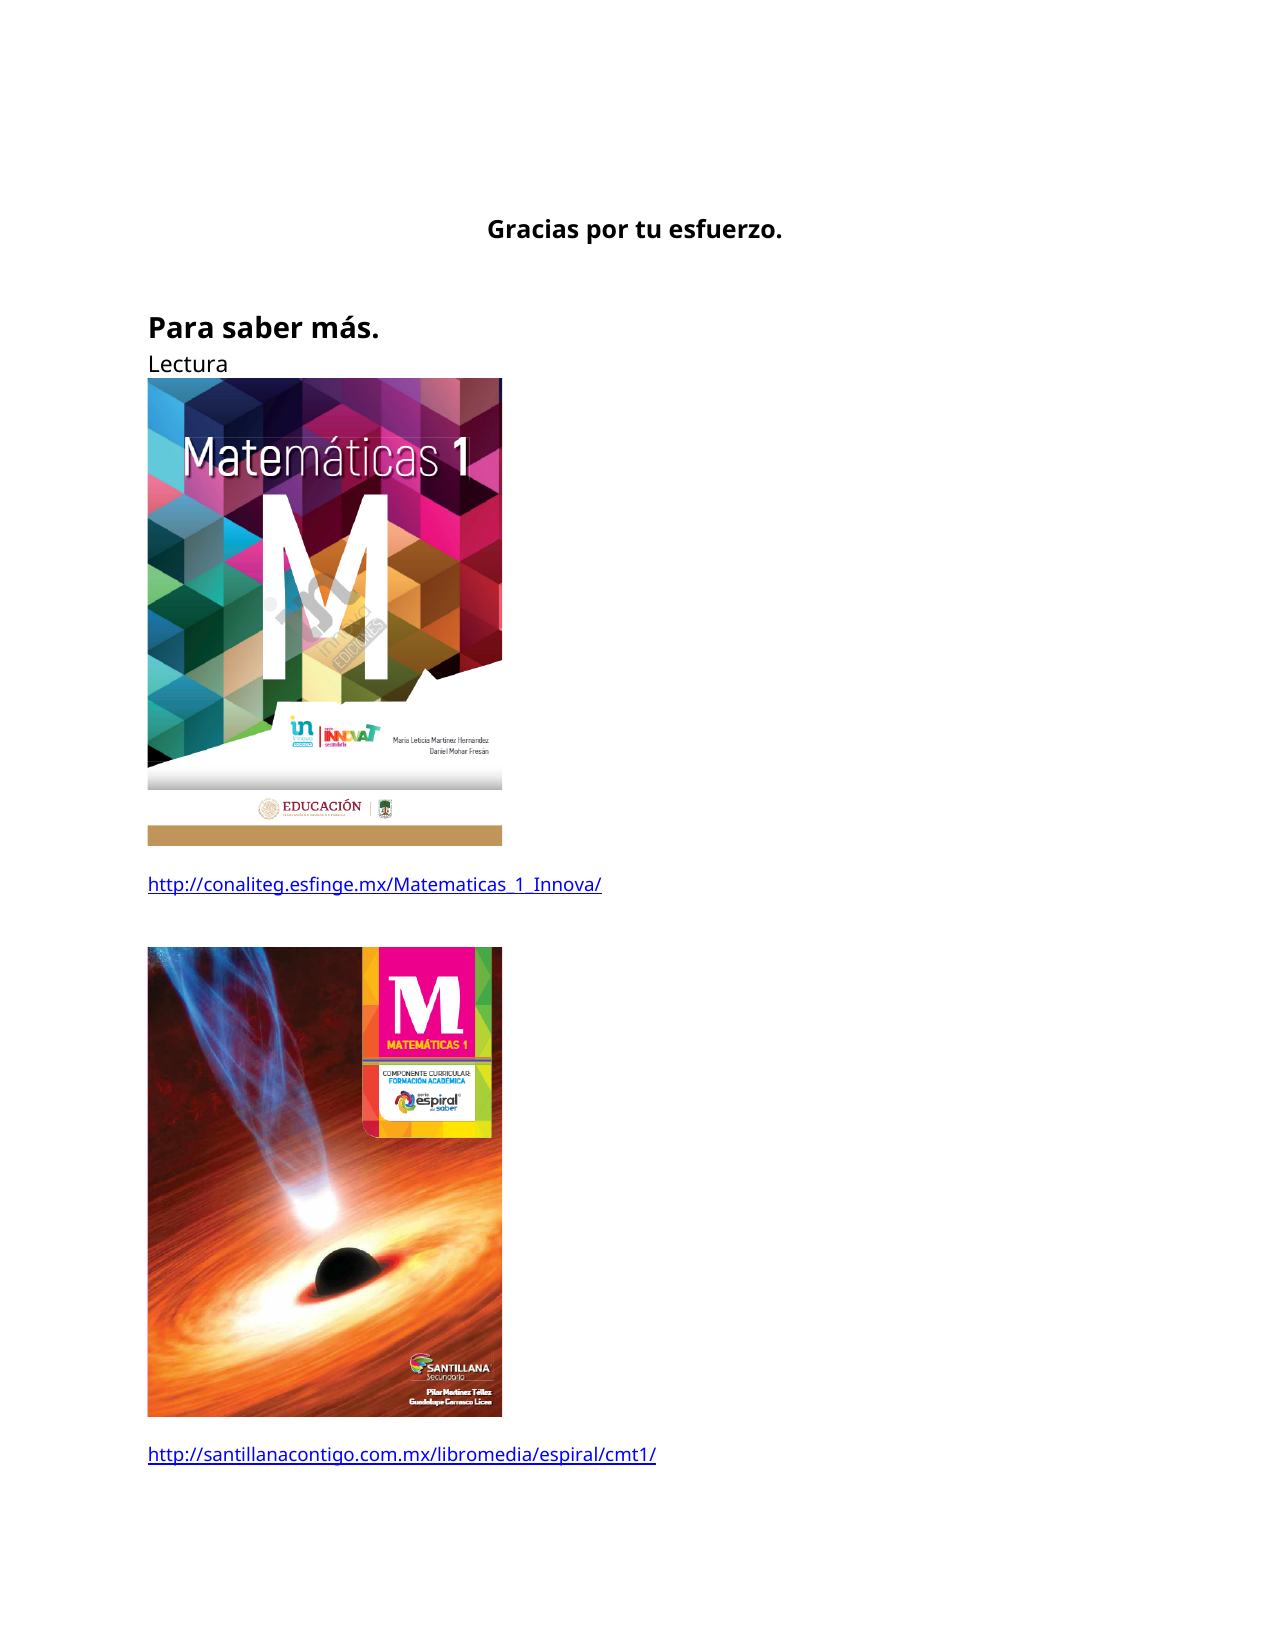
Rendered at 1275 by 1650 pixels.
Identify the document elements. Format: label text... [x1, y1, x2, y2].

picture [147, 378, 503, 846]
text Lectura [148, 347, 1122, 379]
picture [147, 947, 503, 1417]
text http://santillanacontigo.com.mx/libromedia/espiral/cmt1/ [148, 1442, 1127, 1467]
text http://conaliteg.esfinge.mx/Matematicas_1_Innova/ [148, 871, 1127, 897]
text Para saber más. [148, 308, 1122, 347]
text Gracias por tu esfuerzo. [148, 211, 1122, 245]
